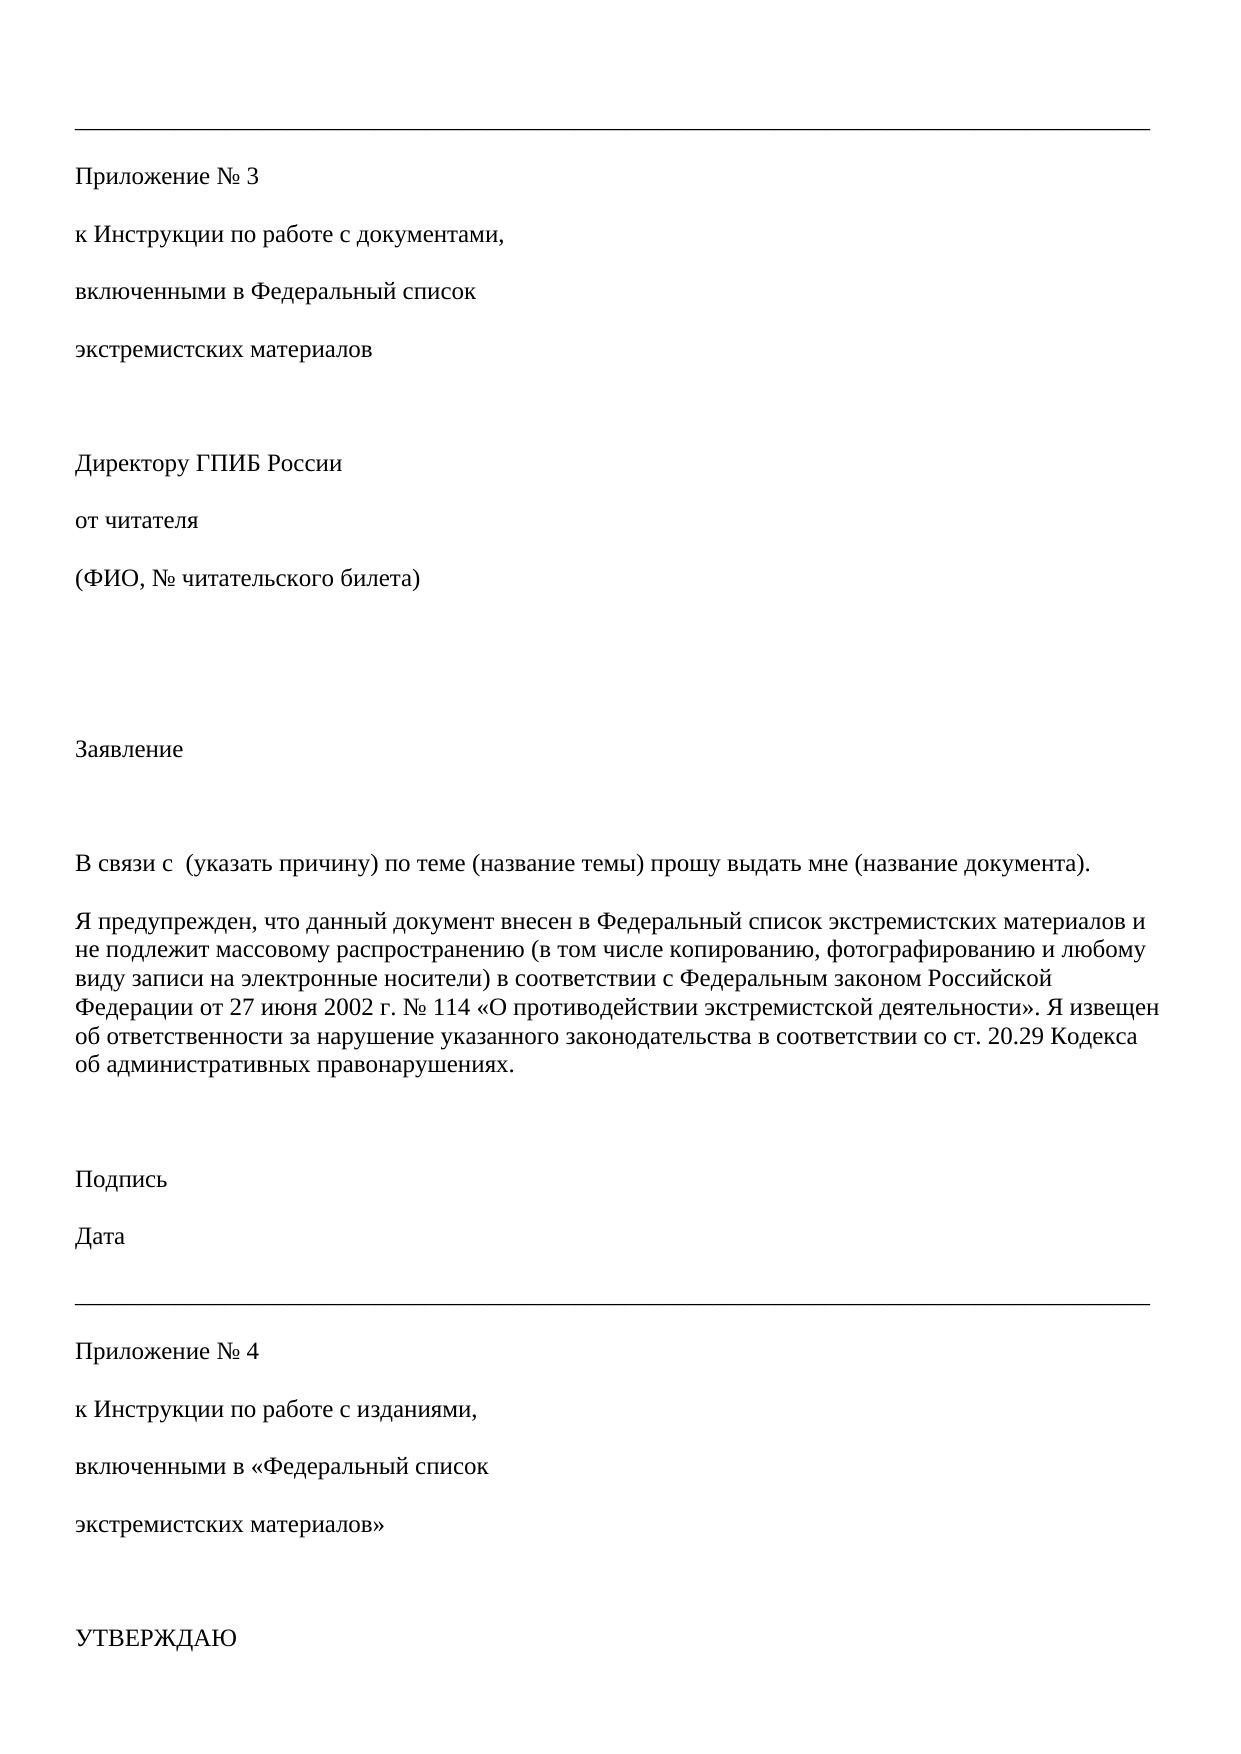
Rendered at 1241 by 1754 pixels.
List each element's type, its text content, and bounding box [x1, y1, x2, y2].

text Заявление [75, 734, 1165, 763]
text УТВЕРЖДАЮ [75, 1623, 1165, 1652]
text ______________________________________________________________________________________ [75, 104, 1165, 132]
text Я предупрежден, что данный документ внесен в Федеральный список экстремистских материалов и не подлежит массовому распространению (в том числе копированию, фотографированию и любому виду записи на электронные носители) в соответствии с Федеральным законом Российской Федерации от 27 июня 2002 г. № 114 «О противодействии экстремистской деятельности». Я извещен об ответственности за нарушение указанного законодательства в соответствии со ст. 20.29 Кодекса об административных правонарушениях. [75, 906, 1165, 1078]
text ______________________________________________________________________________________ [75, 1279, 1165, 1308]
text В связи с (указать причину) по теме (название темы) прошу выдать мне (название документа). [75, 848, 1165, 877]
text к Инструкции по работе с документами, [75, 219, 1165, 247]
text Приложение № 3 [75, 161, 1165, 190]
text включенными в Федеральный список [75, 276, 1165, 305]
text Дата [75, 1221, 1165, 1250]
text от читателя [75, 506, 1165, 534]
text Директору ГПИБ России [75, 448, 1165, 477]
text (ФИО, № читательского билета) [75, 563, 1165, 592]
text к Инструкции по работе с изданиями, [75, 1394, 1165, 1423]
text экстремистских материалов» [75, 1509, 1165, 1538]
text включенными в «Федеральный список [75, 1451, 1165, 1480]
text Приложение № 4 [75, 1336, 1165, 1365]
text Подпись [75, 1164, 1165, 1193]
text экстремистских материалов [75, 334, 1165, 362]
